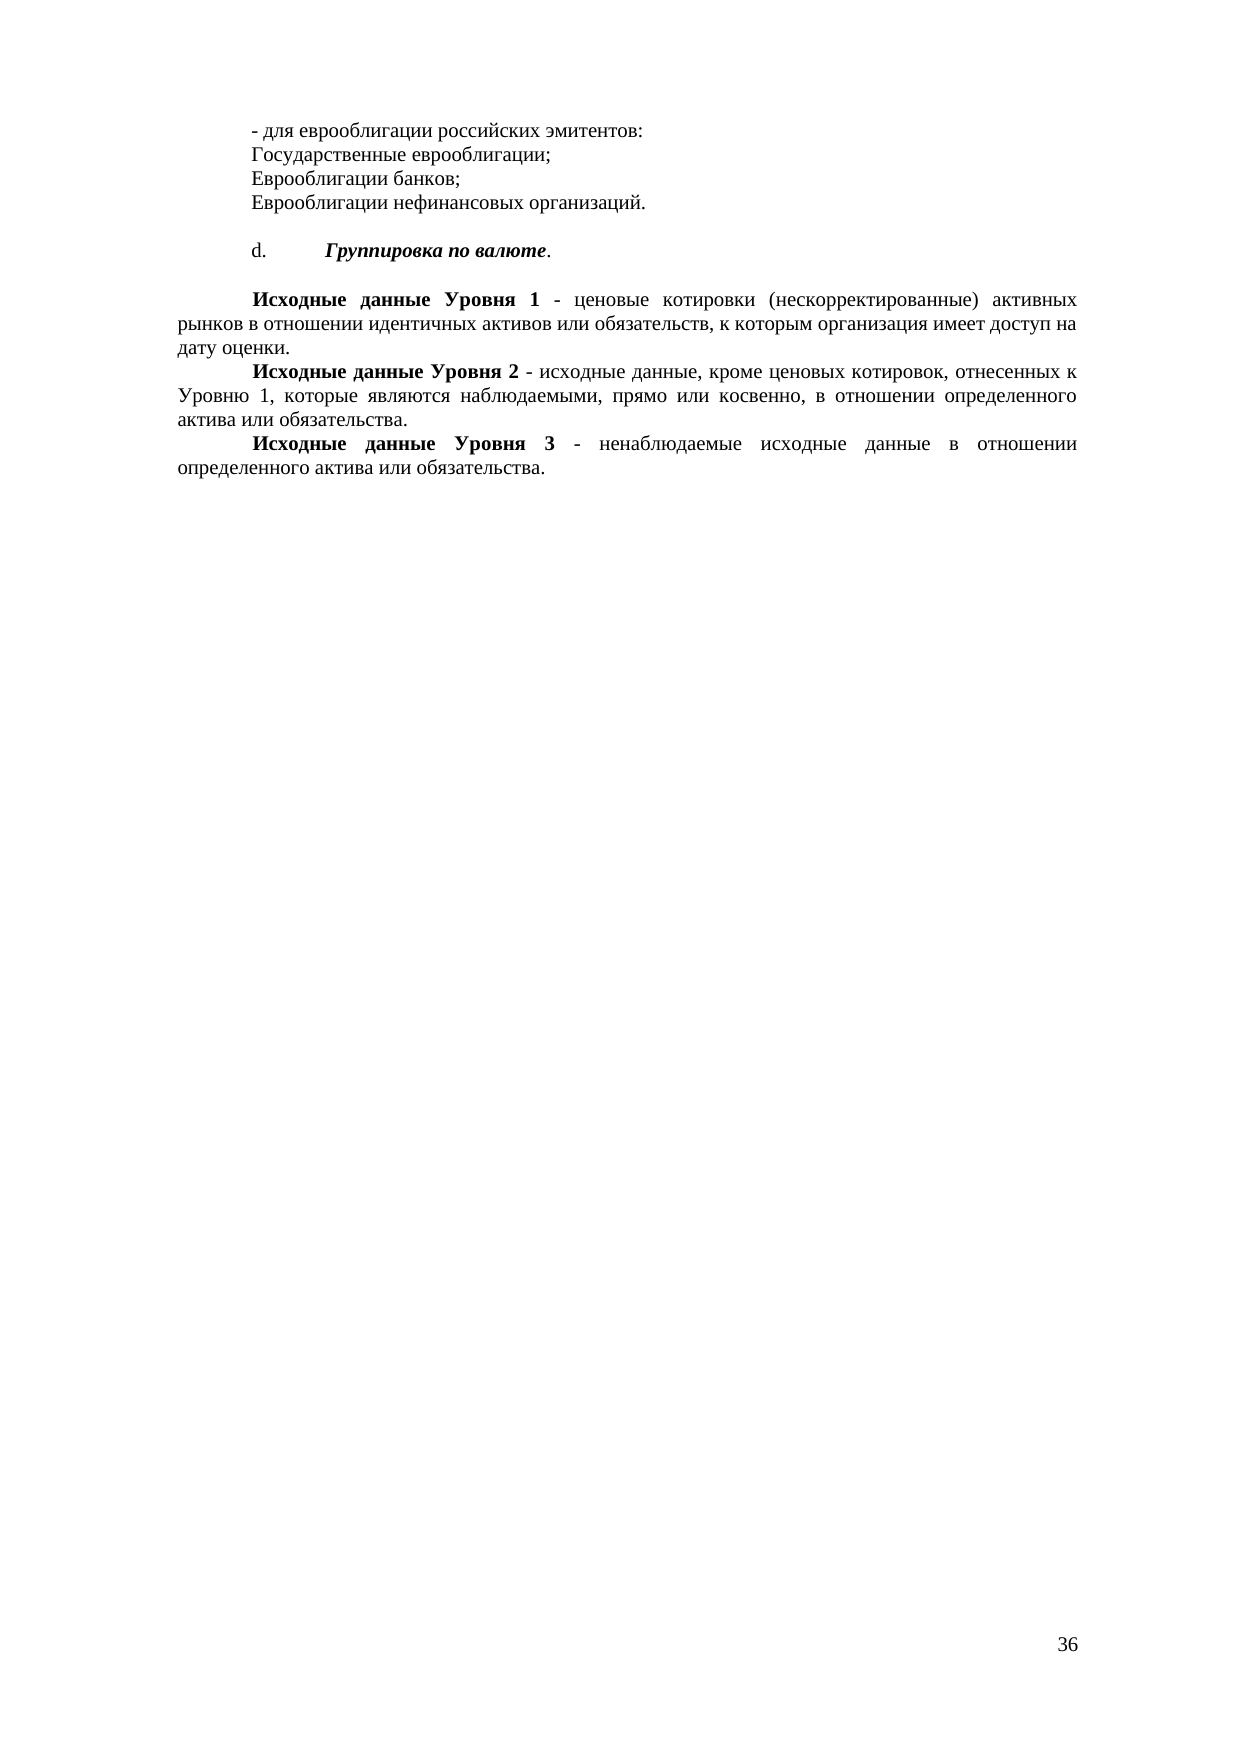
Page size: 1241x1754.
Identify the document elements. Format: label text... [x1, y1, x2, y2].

list Государственные еврооблигации; [177, 142, 1078, 166]
list Группировка по валюте. [177, 238, 1078, 262]
list Еврооблигации нефинансовых организаций. [177, 190, 1078, 214]
text - для еврооблигации российских эмитентов: [177, 118, 1078, 142]
list Исходные данные Уровня 1 - ценовые котировки (нескорректированные) активных рынков в отношении идентичных активов или обязательств, к которым организация имеет доступ на дату оценки. [177, 287, 1078, 359]
list Исходные данные Уровня 2 - исходные данные, кроме ценовых котировок, отнесенных к Уровню 1, которые являются наблюдаемыми, прямо или косвенно, в отношении определенного актива или обязательства. [177, 359, 1078, 431]
list Еврооблигации банков; [177, 166, 1078, 190]
list Исходные данные Уровня 3 - ненаблюдаемые исходные данные в отношении определенного актива или обязательства. [177, 431, 1078, 479]
